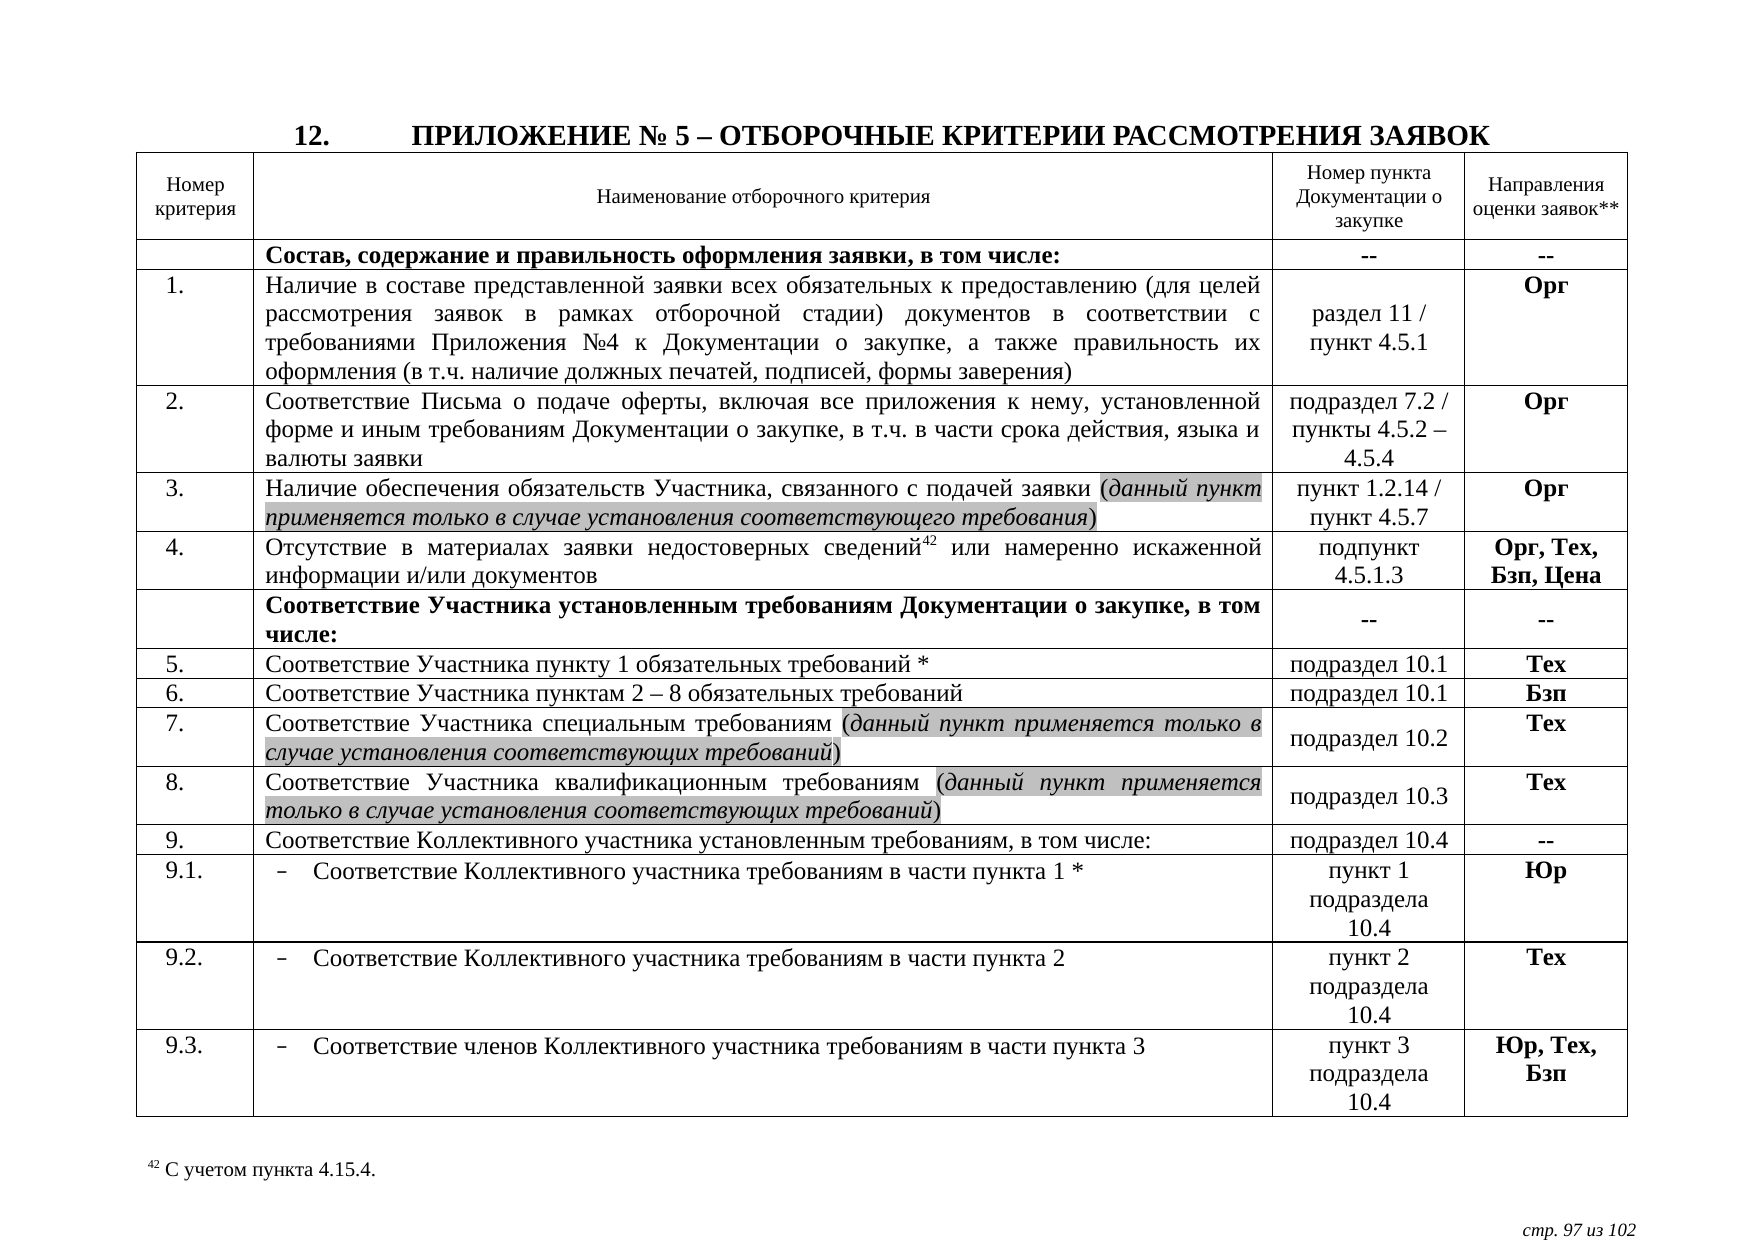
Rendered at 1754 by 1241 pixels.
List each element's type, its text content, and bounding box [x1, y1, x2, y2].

table_cell подраздел 10.3 [1273, 767, 1464, 824]
table_cell Наличие обеспечения обязательств Участника, связанного с подачей заявки (данный пункт применяется только в случае установления соответствующего требования) [254, 473, 1272, 531]
table_cell Соответствие членов Коллективного участника требованиям в части пункта 3 [254, 1030, 1272, 1116]
table_cell [137, 532, 253, 589]
table_cell подраздел 10.2 [1273, 708, 1464, 766]
table_cell [137, 825, 253, 854]
table_cell Бзп [1465, 679, 1627, 707]
table_cell пункт 2 подраздела 10.4 [1273, 943, 1464, 1029]
table_header Направления оценки заявок** [1465, 153, 1627, 239]
table_cell Соответствие Коллективного участника установленным требованиям, в том числе: [254, 825, 1272, 854]
table_cell Соответствие Участника пунктам 2 – 8 обязательных требований [254, 679, 1272, 707]
table_cell [137, 590, 253, 648]
table_cell [137, 767, 253, 824]
subtitle ПРИЛОЖЕНИЕ № 5 – ОТБОРОЧНЫЕ КРИТЕРИИ РАССМОТРЕНИЯ ЗАЯВОК [148, 118, 1636, 152]
table_cell [137, 386, 253, 472]
table_cell [137, 473, 253, 531]
table_cell -- [1465, 825, 1627, 854]
table_cell Юр, Тех, Бзп [1465, 1030, 1627, 1116]
table_cell [137, 270, 253, 385]
table_cell Тех [1465, 767, 1627, 824]
table_header Номер пункта Документации о закупке [1273, 153, 1464, 239]
table_header Номер критерия [137, 153, 253, 239]
table_cell Соответствие Письма о подаче оферты, включая все приложения к нему, установленной форме и иным требованиям Документации о закупке, в т.ч. в части срока действия, языка и валюты заявки [254, 386, 1272, 472]
table_cell Отсутствие в материалах заявки недостоверных сведений или намеренно искаженной информации и/или документов [254, 532, 1272, 589]
table_cell пункт 1.2.14 / пункт 4.5.7 [1273, 473, 1464, 531]
table_cell раздел 11 / пункт 4.5.1 [1273, 270, 1464, 385]
table_cell Наличие в составе представленной заявки всех обязательных к предоставлению (для целей рассмотрения заявок в рамках отборочной стадии) документов в соответствии с требованиями Приложения №4 к Документации о закупке, а также правильность их оформления (в т.ч. наличие должных печатей, подписей, формы заверения) [254, 270, 1272, 385]
table_cell Тех [1465, 708, 1627, 766]
table_cell -- [1465, 590, 1627, 648]
table_cell [137, 943, 253, 1029]
table_cell [137, 649, 253, 677]
table_cell подраздел 7.2 / пункты 4.5.2 – 4.5.4 [1273, 386, 1464, 472]
table_cell Состав, содержание и правильность оформления заявки, в том числе: [254, 240, 1272, 269]
table_cell Орг [1465, 270, 1627, 385]
table_cell Тех [1465, 649, 1627, 677]
table_cell [137, 679, 253, 707]
table_cell Соответствие Коллективного участника требованиям в части пункта 2 [254, 943, 1272, 1029]
table_cell Соответствие Участника квалификационным требованиям (данный пункт применяется только в случае установления соответствующих требований) [941, 767, 1272, 824]
table_cell Орг [1465, 473, 1627, 531]
table_cell пункт 3 подраздела 10.4 [1273, 1030, 1464, 1116]
table_cell Соответствие Участника квалификационным требованиям (данный пункт применяется только в случае установления соответствующих требований) [254, 767, 936, 824]
table_cell Соответствие Коллективного участника требованиям в части пункта 1 * [254, 855, 1272, 941]
table_cell Юр [1465, 855, 1627, 941]
table_cell -- [1273, 240, 1464, 269]
table_cell Орг [1465, 386, 1627, 472]
table_cell -- [1273, 590, 1464, 648]
table_cell подпункт 4.5.1.3 [1273, 532, 1464, 589]
table_cell [137, 855, 253, 941]
table_cell подраздел 10.4 [1273, 825, 1464, 854]
table_cell [137, 1030, 253, 1116]
table_cell -- [1465, 240, 1627, 269]
table_cell Тех [1465, 943, 1627, 1029]
table_header Наименование отборочного критерия [254, 153, 1272, 239]
table_cell [137, 240, 253, 269]
table_cell Соответствие Участника установленным требованиям Документации о закупке, в том числе: [254, 590, 1272, 648]
table_cell пункт 1 подраздела 10.4 [1273, 855, 1464, 941]
table_cell Соответствие Участника специальным требованиям (данный пункт применяется только в случае установления соответствующих требований) [254, 708, 1272, 766]
table_cell подраздел 10.1 [1273, 649, 1464, 677]
table_cell подраздел 10.1 [1273, 679, 1464, 707]
table_cell [137, 708, 253, 766]
table_cell Соответствие Участника пункту 1 обязательных требований * [254, 649, 1272, 677]
table_cell Орг, Тех, Бзп, Цена [1465, 532, 1627, 589]
